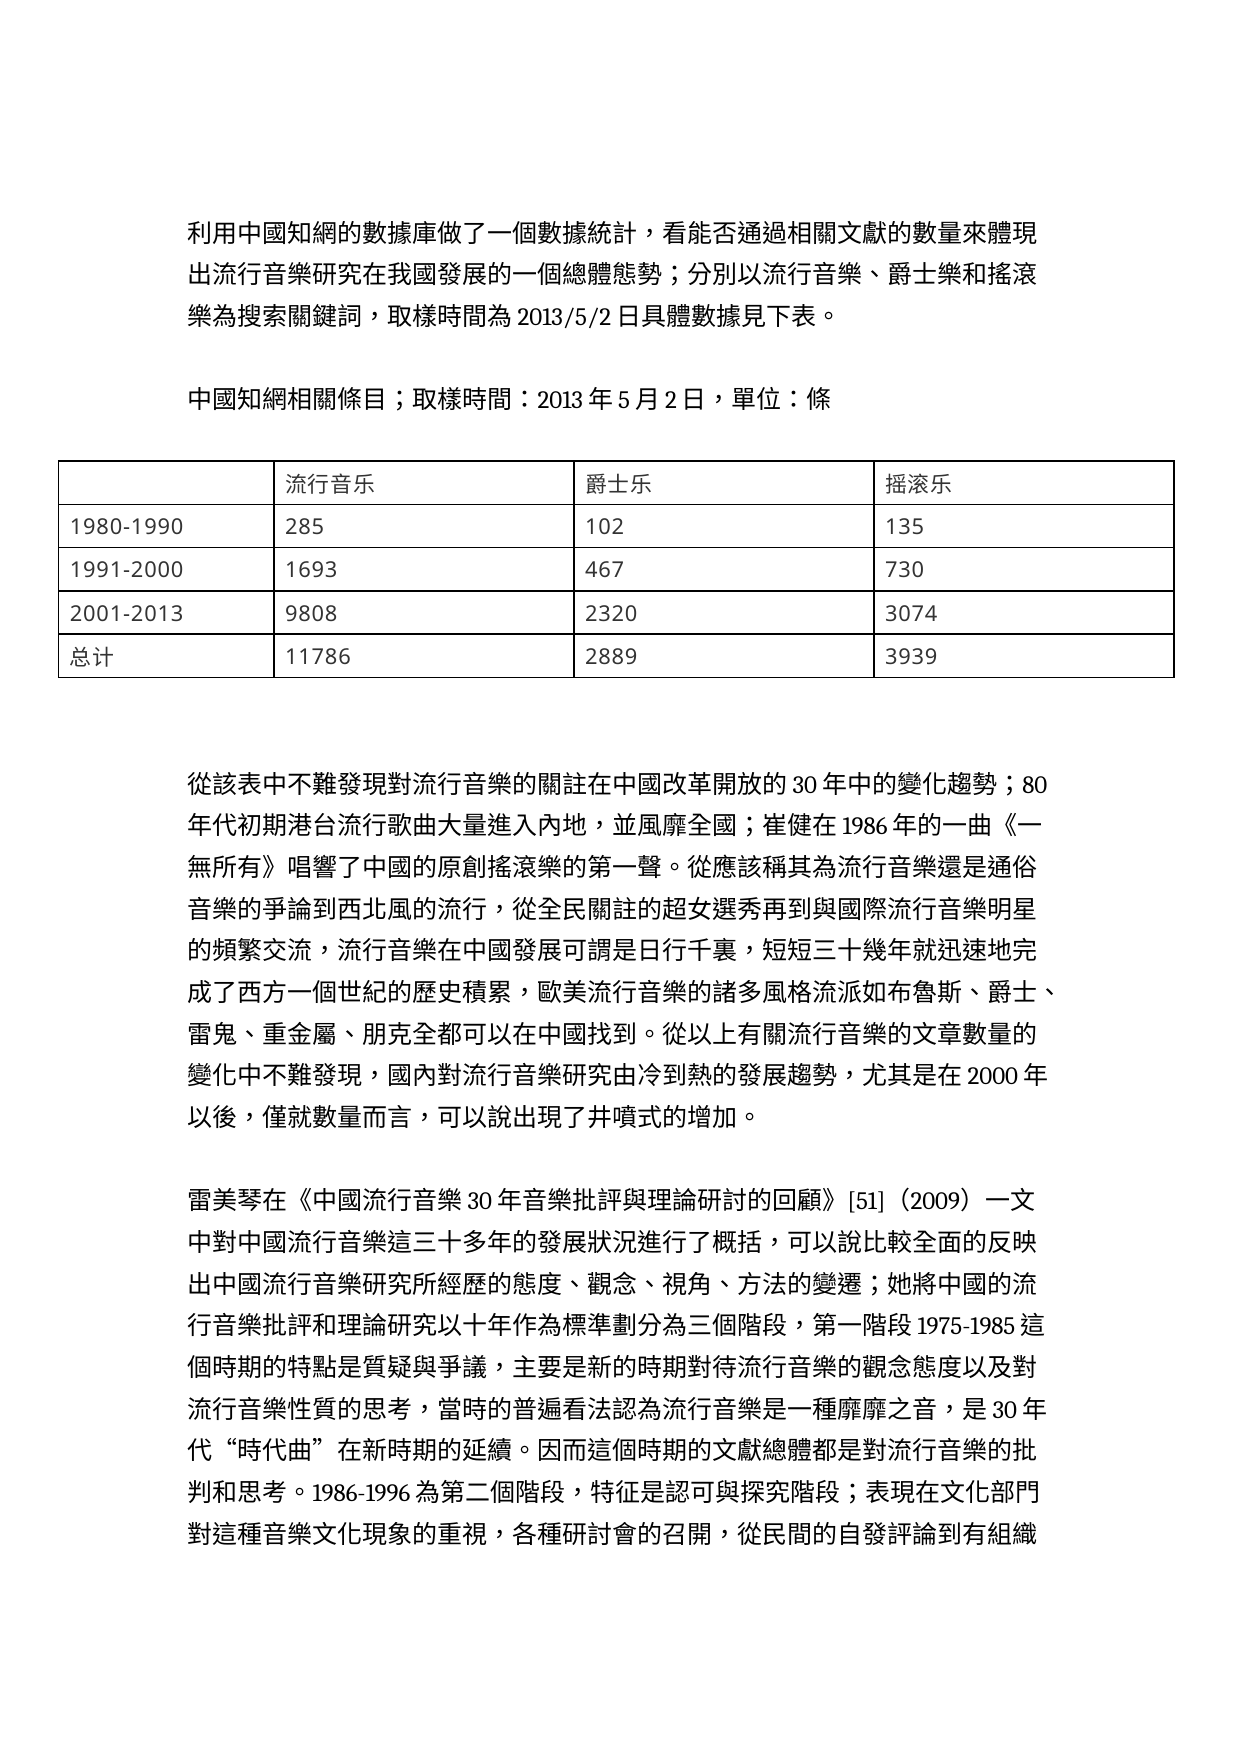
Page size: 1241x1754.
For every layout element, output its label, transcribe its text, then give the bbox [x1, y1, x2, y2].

text 從該表中不難發現對流行音樂的關註在中國改革開放的30年中的變化趨勢；80年代初期港台流行歌曲大量進入內地，並風靡全國；崔健在1986年的一曲《一無所有》唱響了中國的原創搖滾樂的第一聲。從應該稱其為流行音樂還是通俗音樂的爭論到西北風的流行，從全民關註的超女選秀再到與國際流行音樂明星的頻繁交流，流行音樂在中國發展可謂是日行千裏，短短三十幾年就迅速地完成了西方一個世紀的歷史積累，歐美流行音樂的諸多風格流派如布魯斯、爵士、雷鬼、重金屬、朋克全都可以在中國找到。從以上有關流行音樂的文章數量的變化中不難發現，國內對流行音樂研究由冷到熱的發展趨勢，尤其是在2000年以後，僅就數量而言，可以說出現了井噴式的增加。 [187, 761, 1053, 1136]
text 利用中國知網的數據庫做了一個數據統計，看能否通過相關文獻的數量來體現出流行音樂研究在我國發展的一個總體態勢；分別以流行音樂、爵士樂和搖滾樂為搜索關鍵詞，取樣時間為2013/5/2日具體數據見下表。 [187, 210, 1053, 335]
table_cell 467 [575, 548, 873, 590]
table_cell 135 [875, 505, 1173, 547]
table_cell 2001-2013 [59, 592, 273, 633]
table_cell 1991-2000 [59, 548, 273, 590]
table_cell 11786 [275, 635, 573, 676]
table_cell 730 [875, 548, 1173, 590]
table_cell 9808 [275, 592, 573, 633]
table_cell 102 [575, 505, 873, 547]
table_cell 2889 [575, 635, 873, 676]
table_header 摇滚乐 [875, 462, 1173, 503]
table_header 爵士乐 [575, 462, 873, 503]
table_header 流行音乐 [275, 462, 573, 503]
table_cell 1693 [275, 548, 573, 590]
table_cell 3939 [875, 635, 1173, 676]
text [187, 1178, 1053, 1553]
text 中國知網相關條目；取樣時間：2013年5月2日，單位：條 [187, 377, 1053, 419]
table_cell 285 [275, 505, 573, 547]
table_cell 总计 [59, 635, 273, 676]
table_cell 3074 [875, 592, 1173, 633]
table_cell 2320 [575, 592, 873, 633]
table_header [59, 462, 273, 503]
table_cell 1980-1990 [59, 505, 273, 547]
